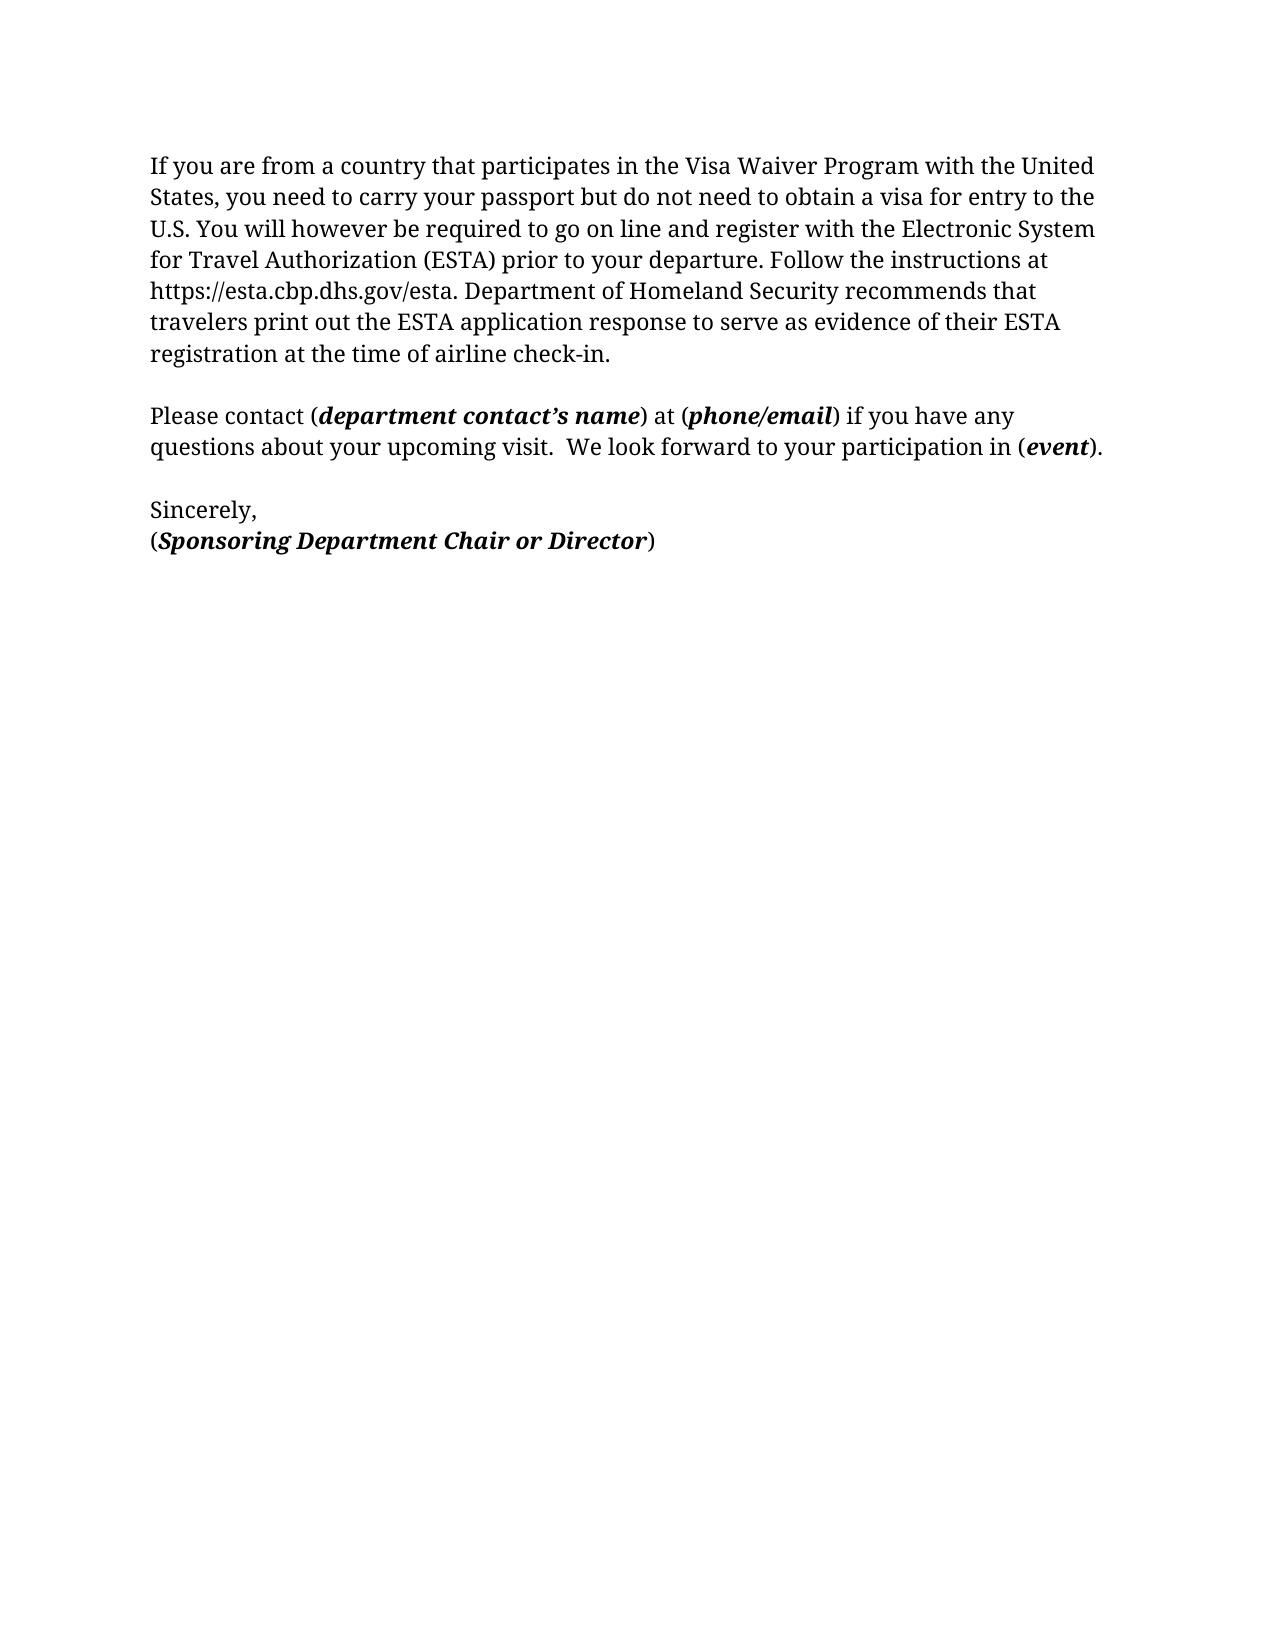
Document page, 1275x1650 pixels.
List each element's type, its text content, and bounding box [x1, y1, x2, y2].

text If you are from a country that participates in the Visa Waiver Program with the United States, you need to carry your passport but do not need to obtain a visa for entry to the U.S. You will however be required to go on line and register with the Electronic System for Travel Authorization (ESTA) prior to your departure. Follow the instructions at https://esta.cbp.dhs.gov/esta. Department of Homeland Security recommends that travelers print out the ESTA application response to serve as evidence of their ESTA registration at the time of airline check-in. [150, 150, 1125, 369]
text Sincerely, [150, 494, 1125, 525]
text (Sponsoring Department Chair or Director) [150, 525, 1125, 556]
text Please contact (department contact’s name) at (phone/email) if you have any questions about your upcoming visit. We look forward to your participation in (event). [150, 400, 1125, 462]
